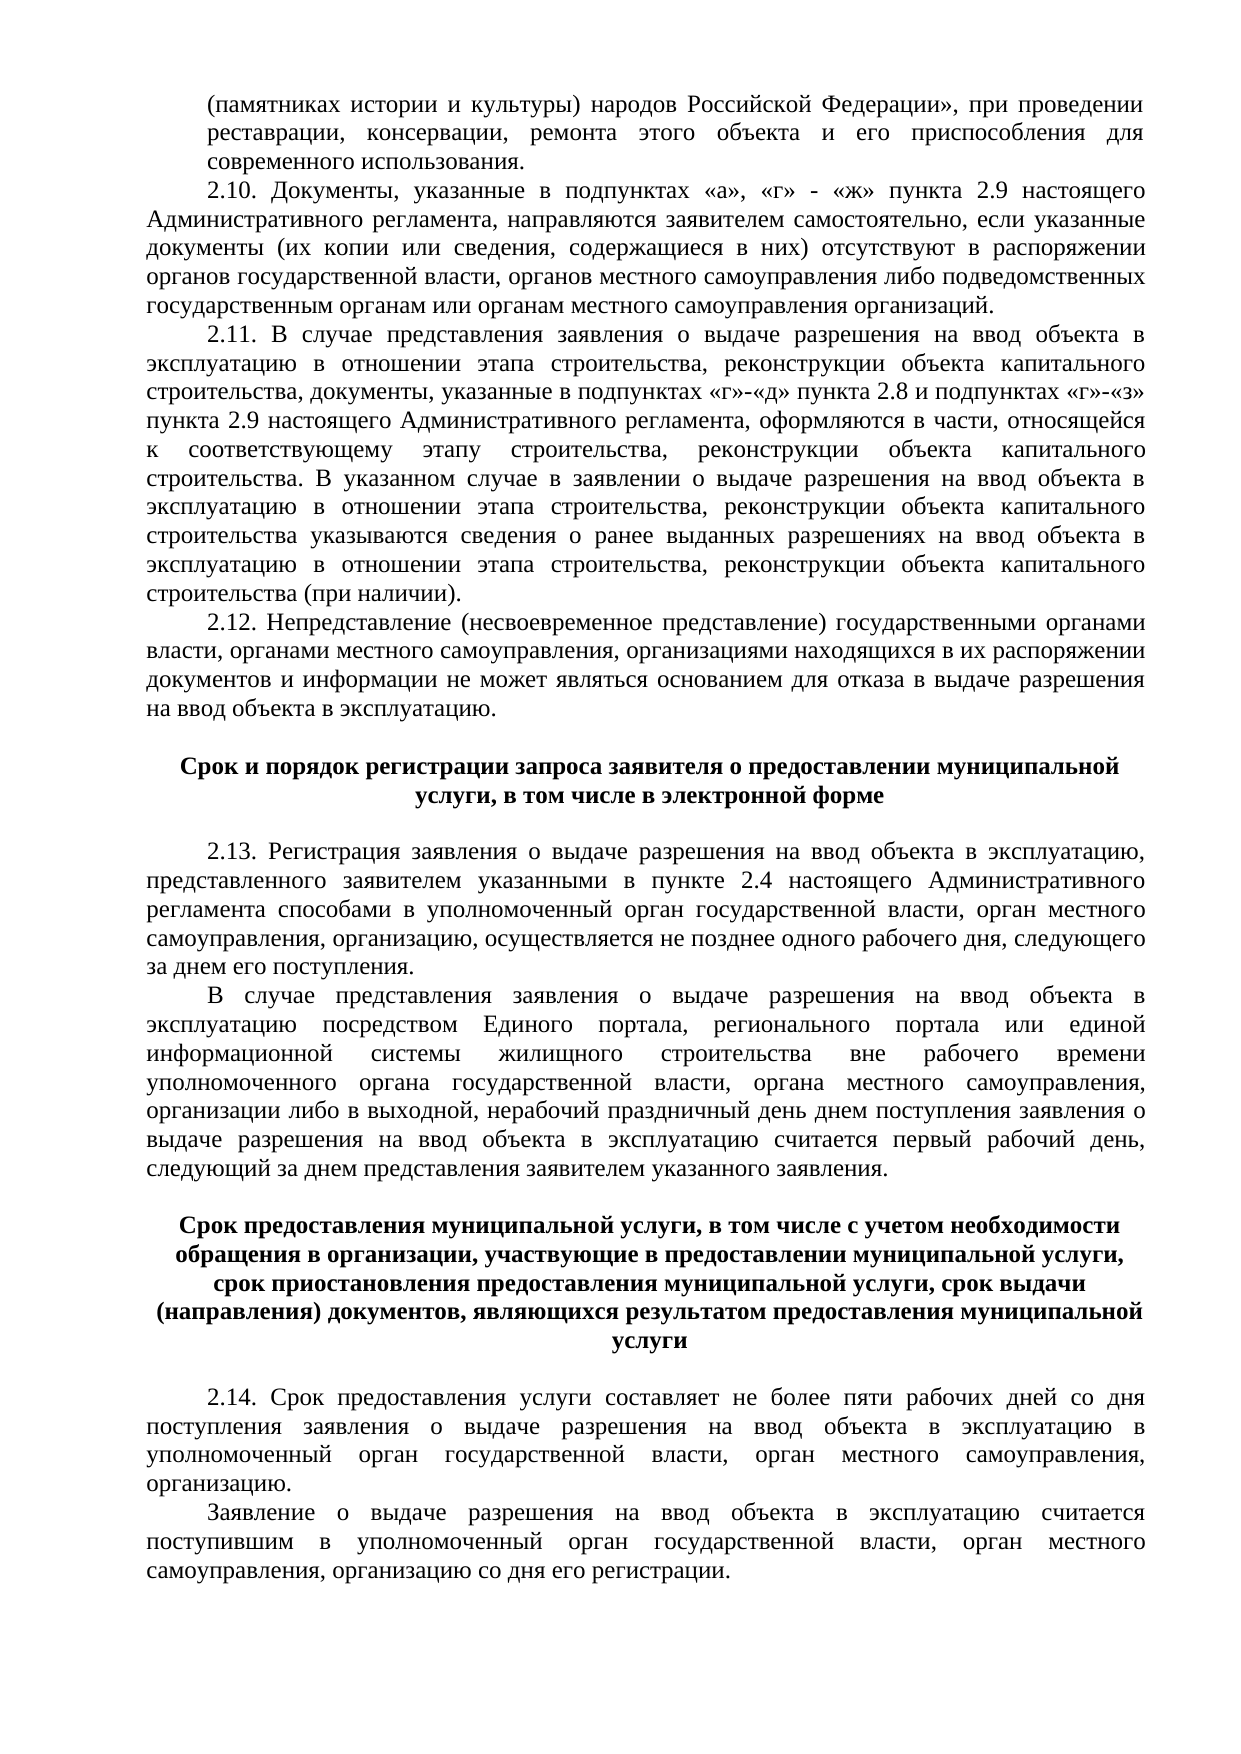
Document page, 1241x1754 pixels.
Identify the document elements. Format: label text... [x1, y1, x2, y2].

text Срок предоставления муниципальной услуги, в том числе с учетом необходимости обращения в организации, участвующие в предоставлении муниципальной услуги, срок приостановления предоставления муниципальной услуги, срок выдачи (направления) документов, являющихся результатом предоставления муниципальной услуги [148, 1210, 1152, 1354]
text 2.14. Срок предоставления услуги составляет не более пяти рабочих дней со дня поступления заявления о выдаче разрешения на ввод объекта в эксплуатацию в уполномоченный орган государственной власти, орган местного самоуправления, организацию. [146, 1382, 1146, 1497]
text Срок и порядок регистрации запроса заявителя о предоставлении муниципальной услуги, в том числе в электронной форме [148, 751, 1152, 808]
text 2.10. Документы, указанные в подпунктах «а», «г» - «ж» пункта 2.9 настоящего Административного регламента, направляются заявителем самостоятельно, если указанные документы (их копии или сведения, содержащиеся в них) отсутствуют в распоряжении органов государственной власти, органов местного самоуправления либо подведомственных государственным органам или органам местного самоуправления организаций. [146, 175, 1146, 319]
text Заявление о выдаче разрешения на ввод объекта в эксплуатацию считается поступившим в уполномоченный орган государственной власти, орган местного самоуправления, организацию со дня его регистрации. [146, 1497, 1146, 1583]
text 2.11. В случае представления заявления о выдаче разрешения на ввод объекта в эксплуатацию в отношении этапа строительства, реконструкции объекта капитального строительства, документы, указанные в подпунктах «г»-«д» пункта 2.8 и подпунктах «г»-«з» пункта 2.9 настоящего Административного регламента, оформляются в части, относящейся к соответствующему этапу строительства, реконструкции объекта капитального строительства. В указанном случае в заявлении о выдаче разрешения на ввод объекта в эксплуатацию в отношении этапа строительства, реконструкции объекта капитального строительства указываются сведения о ранее выданных разрешениях на ввод объекта в эксплуатацию в отношении этапа строительства, реконструкции объекта капитального строительства (при наличии). [146, 319, 1146, 606]
text 2.13. Регистрация заявления о выдаче разрешения на ввод объекта в эксплуатацию, представленного заявителем указанными в пункте 2.4 настоящего Административного регламента способами в уполномоченный орган государственной власти, орган местного самоуправления, организацию, осуществляется не позднее одного рабочего дня, следующего за днем его поступления. [146, 836, 1146, 980]
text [207, 89, 1144, 175]
text 2.12. Непредставление (несвоевременное представление) государственными органами власти, органами местного самоуправления, организациями находящихся в их распоряжении документов и информации не может являться основанием для отказа в выдаче разрешения на ввод объекта в эксплуатацию. [146, 607, 1146, 722]
text В случае представления заявления о выдаче разрешения на ввод объекта в эксплуатацию посредством Единого портала, регионального портала или единой информационной системы жилищного строительства вне рабочего времени уполномоченного органа государственной власти, органа местного самоуправления, организации либо в выходной, нерабочий праздничный день днем поступления заявления о выдаче разрешения на ввод объекта в эксплуатацию считается первый рабочий день, следующий за днем представления заявителем указанного заявления. [146, 981, 1146, 1182]
